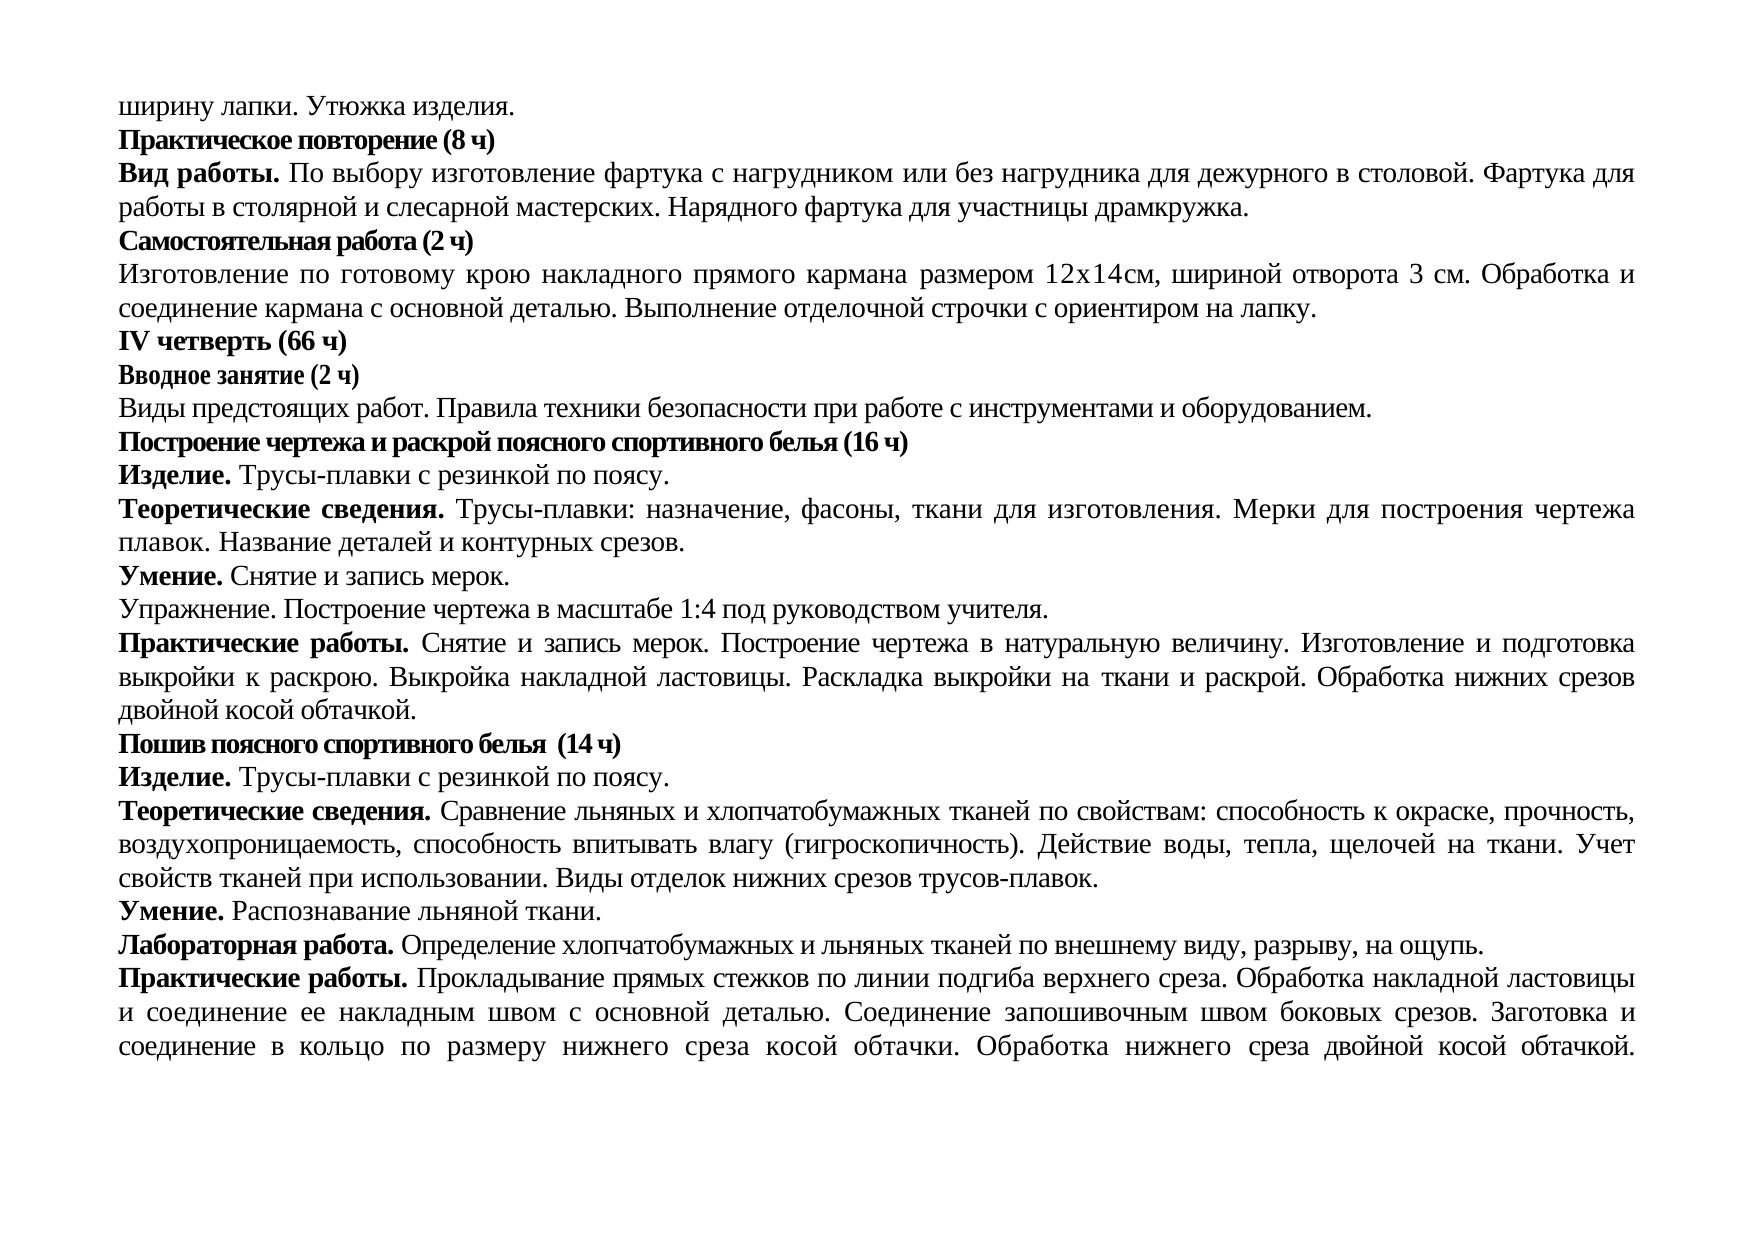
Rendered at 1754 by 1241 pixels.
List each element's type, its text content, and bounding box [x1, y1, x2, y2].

text Практические работы. Снятие и запись мерок. Построение чертежа в натуральную величину. Изготовление и подготовка выкройки к раскрою. Выкройка накладной ластовицы. Раскладка выкройки на ткани и раскрой. Обработка нижних срезов двойной косой обтачкой. [118, 625, 1636, 726]
text Самостоятельная работа (2 ч) [118, 223, 1636, 256]
text Умение. Снятие и запись мерок. [118, 558, 1636, 592]
text Умение. Распознавание льняной ткани. [118, 893, 1636, 927]
text Практическое повторение (8 ч) [118, 122, 1636, 156]
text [118, 88, 1636, 122]
text Изделие. Трусы-плавки с резинкой по поясу. [118, 759, 1636, 793]
text Упражнение. Построение чертежа в масштабе 1:4 под руководством учителя. [118, 592, 1636, 625]
text Построение чертежа и раскрой поясного спортивного белья (16 ч) [118, 424, 1636, 457]
text Теоретические сведения. Сравнение льняных и хлопчатобумажных тканей по свойствам: способность к окраске, прочность, воздухопроницаемость, способность впитывать влагу (гигроскопичность). Действие воды, тепла, щелочей на ткани. Учет свойств тканей при использовании. Виды отделок нижних срезов трусов-плавок. [118, 793, 1636, 893]
text Лабораторная работа. Определение хлопчатобумажных и льняных тканей по внешнему виду, разрыву, на ощупь. [118, 927, 1636, 961]
text Виды предстоящих работ. Правила техники безопасности при работе с инструментами и оборудованием. [118, 390, 1636, 424]
text Вид работы. По выбору изготовление фартука с нагрудником или без нагрудника для дежурного в столовой. Фартука для работы в столярной и слесарной мастерских. Нарядного фартука для участницы драмкружка. [118, 156, 1636, 223]
text Изготовление по готовому крою накладного прямого кармана размером 12x14см, шириной отворота 3 см. Обработка и соединение кармана с основной деталью. Выполнение отделочной строчки с ориентиром на лапку. [118, 256, 1636, 323]
text IV четверть (66 ч) [118, 323, 1636, 357]
text Изделие. Трусы-плавки с резинкой по поясу. [118, 457, 1636, 491]
text Теоретические сведения. Трусы-плавки: назначение, фасоны, ткани для изготовления. Мерки для построения чертежа плавок. Название деталей и контурных срезов. [118, 491, 1636, 558]
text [118, 961, 1636, 1061]
text Пошив поясного спортивного белья (14 ч) [118, 726, 1636, 759]
text Вводное занятие (2 ч) [118, 357, 1636, 390]
